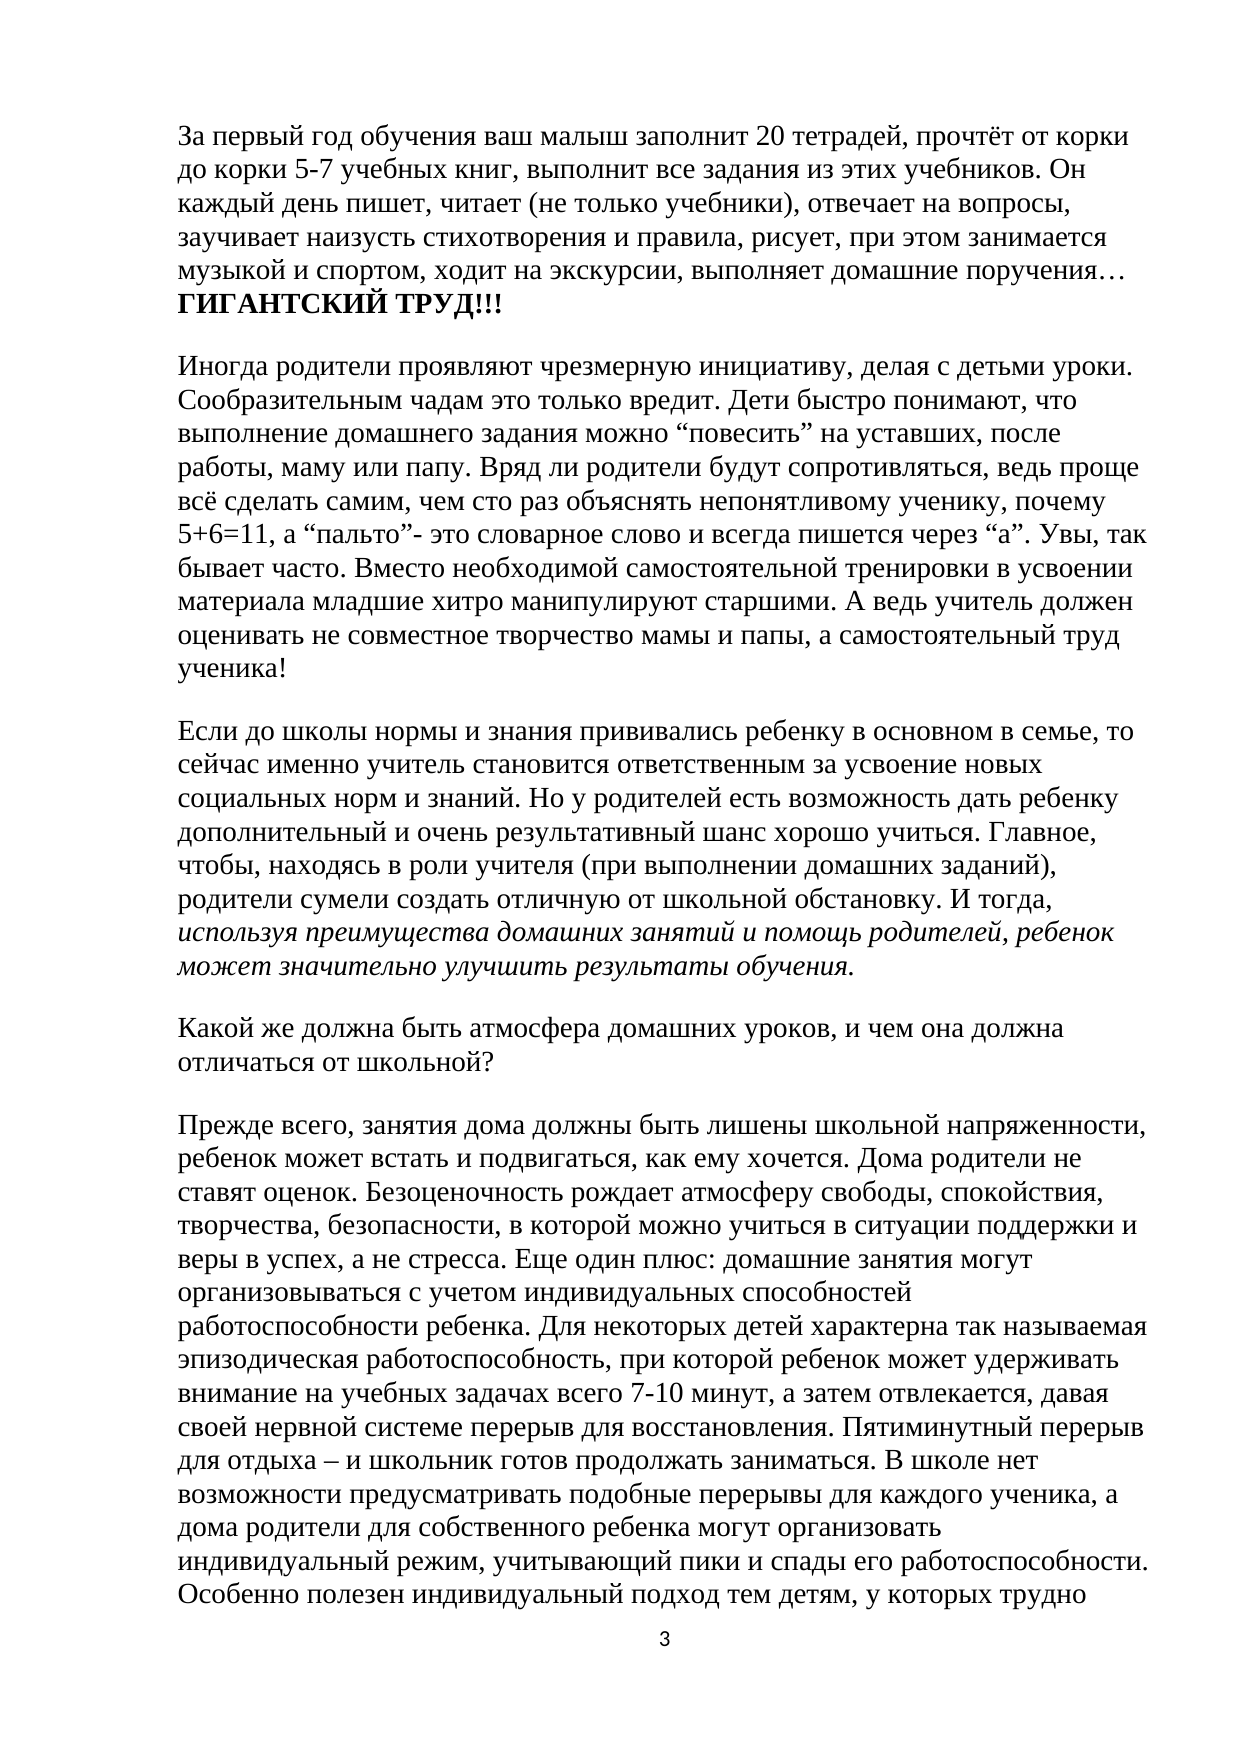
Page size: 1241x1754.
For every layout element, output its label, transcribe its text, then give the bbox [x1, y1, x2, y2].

text За первый год обучения ваш малыш заполнит 20 тетрадей, прочтёт от корки до корки 5-7 учебных книг, выполнит все задания из этих учебников. Он каждый день пишет, читает (не только учебники), отвечает на вопросы, заучивает наизусть стихотворения и правила, рисует, при этом занимается музыкой и спортом, ходит на экскурсии, выполняет домашние поручения…ГИГАНТСКИЙ ТРУД!!! [177, 118, 1152, 319]
text Какой же должна быть атмосфера домашних уроков, и чем она должна отличаться от школьной? [177, 1011, 1152, 1078]
text Если до школы нормы и знания прививались ребенку в основном в семье, то сейчас именно учитель становится ответственным за усвоение новых социальных норм и знаний. Но у родителей есть возможность дать ребенку дополнительный и очень результативный шанс хорошо учиться. Главное, чтобы, находясь в роли учителя (при выполнении домашних заданий), родители сумели создать отличную от школьной обстановку. И тогда, используя преимущества домашних занятий и помощь родителей, ребенок может значительно улучшить результаты обучения. [177, 713, 1152, 981]
text Иногда родители проявляют чрезмерную инициативу, делая с детьми уроки. Сообразительным чадам это только вредит. Дети быстро понимают, что выполнение домашнего задания можно “повесить” на уставших, после работы, маму или папу. Вряд ли родители будут сопротивляться, ведь проще всё сделать самим, чем сто раз объяснять непонятливому ученику, почему 5+6=11, а “пальто”- это словарное слово и всегда пишется через “а”. Увы, так бывает часто. Вместо необходимой самостоятельной тренировки в усвоении материала младшие хитро манипулируют старшими. А ведь учитель должен оценивать не совместное творчество мамы и папы, а самостоятельный труд ученика! [177, 348, 1152, 684]
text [177, 1107, 1152, 1610]
